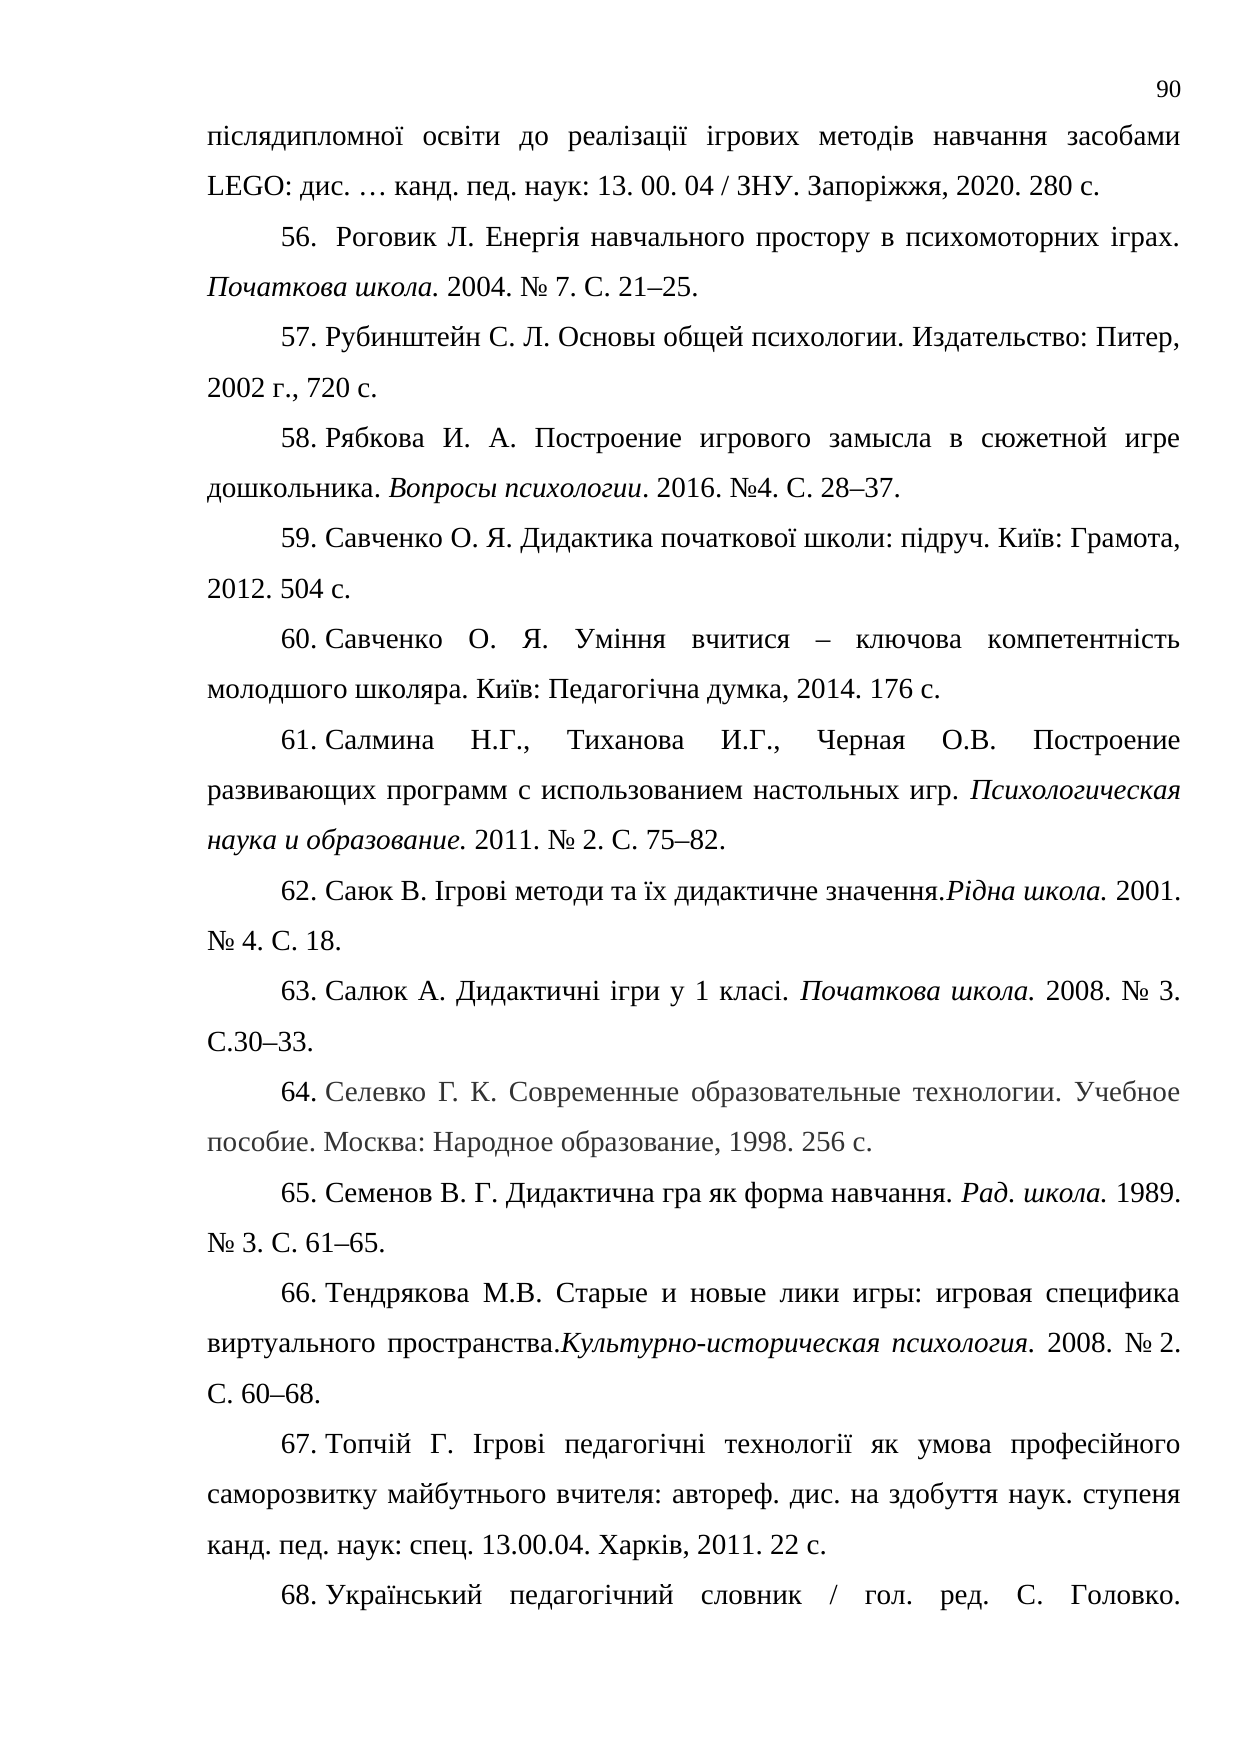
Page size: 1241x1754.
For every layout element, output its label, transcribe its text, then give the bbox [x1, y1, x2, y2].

list Тендрякова М.В. Старые и новые лики игры: игровая специфика виртуального пространства.Культурно-историческая психология. 2008. № 2. С. 60–68. [207, 1275, 1181, 1409]
list Салмина Н.Г., Тиханова И.Г., Черная О.В. Построение развивающих программ с использованием настольных игр. Психологическая наука и образование. 2011. № 2. С. 75–82. [207, 722, 1181, 856]
list Семенов В. Г. Дидактична гра як форма навчання. Рад. школа. 1989. № 3. С. 61–65. [207, 1175, 1181, 1258]
list Рябкова И. А. Построение игрового замысла в сюжетной игре дошкольника. Вопросы психологии. 2016. №4. С. 28–37. [207, 420, 1181, 504]
list Салюк А. Дидактичні ігри у 1 класі. Початкова школа. 2008. № 3. С.30–33. [207, 973, 1181, 1057]
list Савченко О. Я. Дидактика початкової школи: підруч. Київ: Грамота, 2012. 504 с. [207, 521, 1181, 604]
subtitle Селевко Г. К. Современные образовательные технологии. Учебное пособие. Москва: Народное образование, 1998. 256 с. [207, 1074, 1181, 1158]
list Рубинштейн С. Л. Основы общей психологии. Издательство: Питер, 2002 г., 720 с. [207, 319, 1181, 403]
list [207, 1577, 1181, 1611]
list Топчій Г. Ігрові педагогічні технології як умова професійного саморозвитку майбутнього вчителя: автореф. дис. на здобуття наук. ступеня канд. пед. наук: спец. 13.00.04. Харків, 2011. 22 с. [207, 1426, 1181, 1560]
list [207, 118, 1181, 202]
list Роговик Л. Енергія навчального простору в психомоторних іграх. Початкова школа. 2004. № 7. С. 21–25. [207, 219, 1181, 303]
list Саюк В. Ігрові методи та їх дидактичне значення.Рідна школа. 2001. № 4. С. 18. [207, 873, 1181, 957]
list Савченко О. Я. Уміння вчитися – ключова компетентність молодшого школяра. Київ: Педагогічна думка, 2014. 176 с. [207, 621, 1181, 705]
